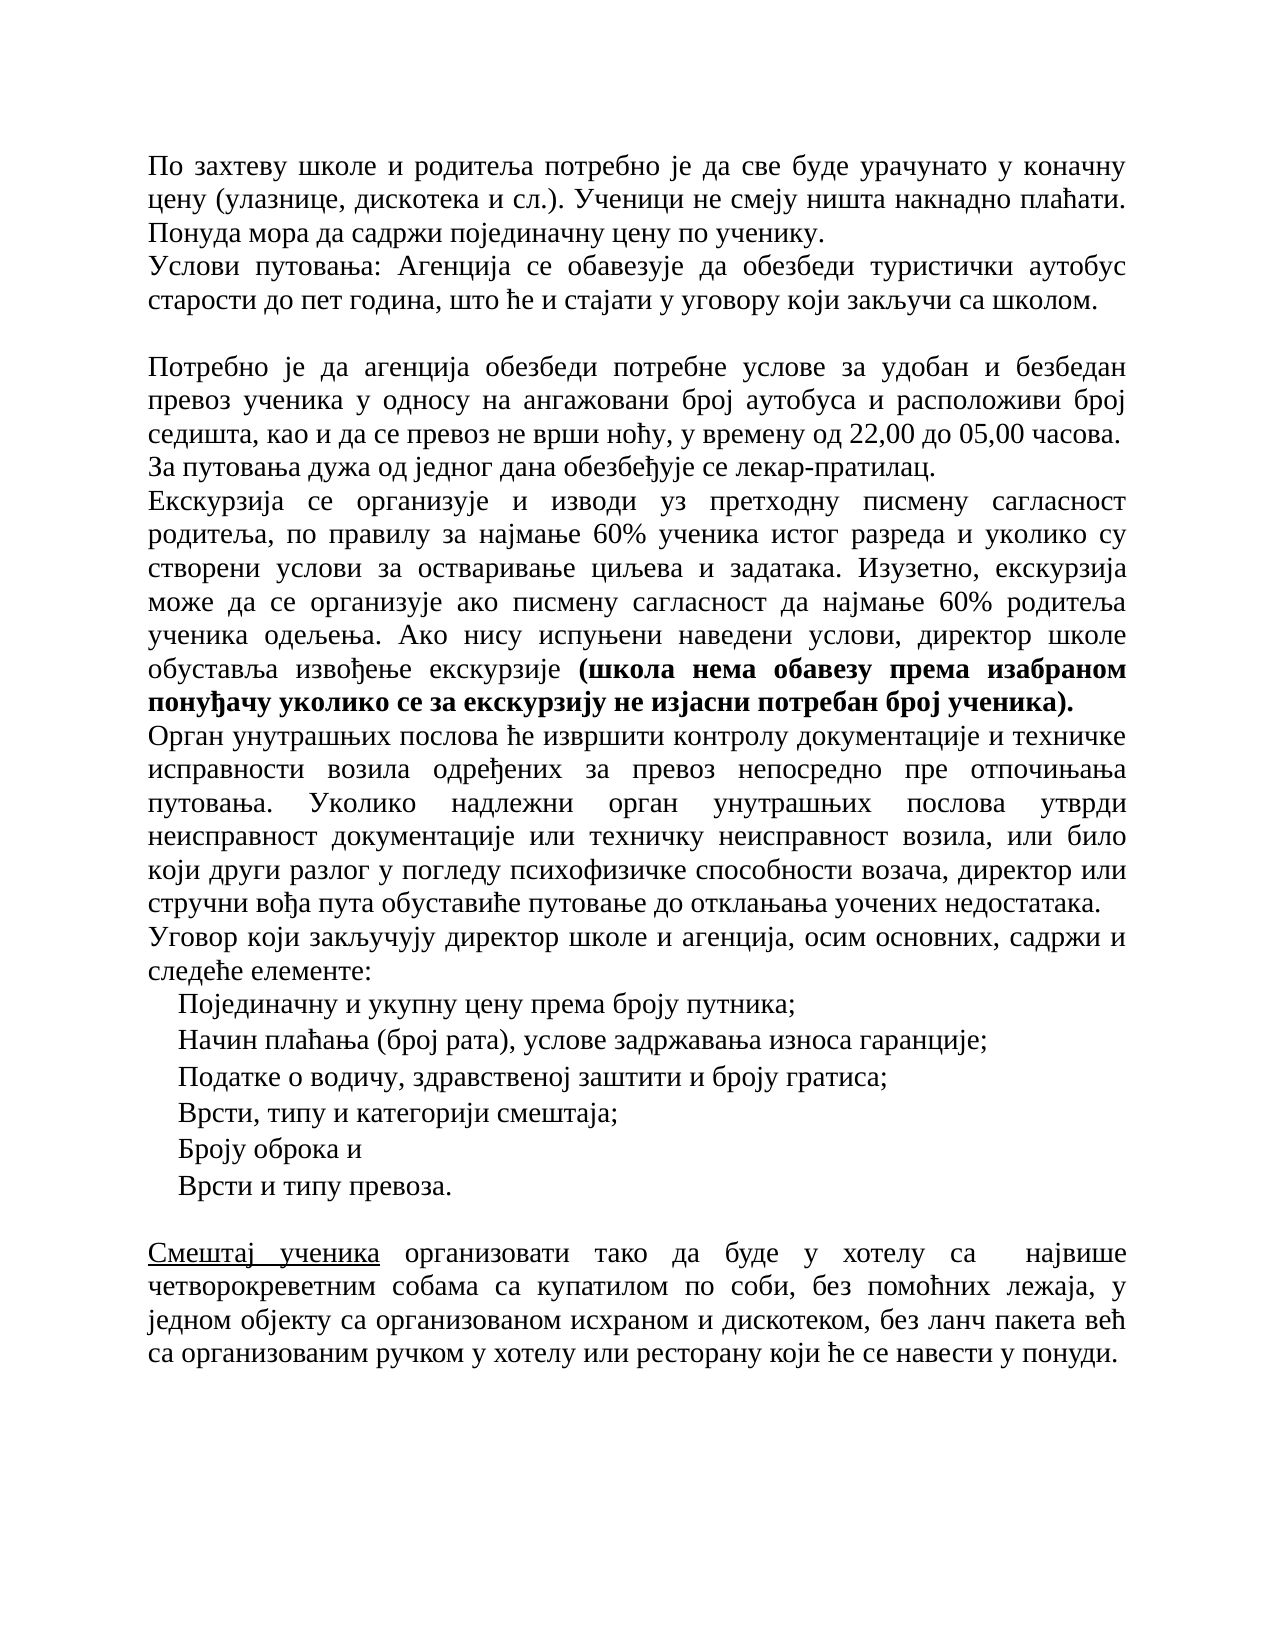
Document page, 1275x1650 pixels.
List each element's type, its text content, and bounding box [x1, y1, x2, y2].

text По захтеву школе и родитеља потребно је да све буде урачунато у коначну цену (улазнице, дискотека и сл.). Ученици не смеју ништа накнадно плаћати. Понуда мора да садржи појединачну цену по ученику. [148, 148, 1127, 248]
text Потребно је да агенција обезбеди потребне услове за удобан и безбедан превоз ученика у односу на ангажовани број аутобуса и расположиви број седишта, као и да се превоз не врши ноћу, у времену од 22,00 до 05,00 часова. [148, 349, 1127, 449]
text  Начин плаћања (број рата), услове задржавања износа гаранције; [148, 1022, 1127, 1056]
text Уговор који закључују директор школе и агенција, осим основних, садржи и следеће елементе: [148, 919, 1127, 986]
text  Броју оброка и [148, 1132, 1127, 1165]
text  Врсти и типу превоза. [148, 1168, 1127, 1201]
text  Податке о водичу, здравственој заштити и броју гратиса; [148, 1059, 1127, 1092]
text Орган унутрашњих послова ће извршити контролу документације и техничке исправности возила одређених за превоз непосредно пре отпочињања путовања. Уколико надлежни орган унутрашњих послова утврди неисправност документације или техничку неисправност возила, или било који други разлог у погледу психофизичке способности возача, директор или стручни вођа пута обуставиће путовање до отклањања уочених недостатака. [148, 718, 1127, 919]
text Услови путовања: Агенција се обавезује да обезбеди туристички аутобус старости до пет годинa, што ће и стајати у уговору који закључи са школом. [148, 248, 1127, 315]
text  Појединачну и укупну цену према броју путника; [148, 986, 1127, 1020]
text За путовања дужа од једног дана обезбеђује се лекар-пратилац. [148, 449, 1127, 483]
text  Врсти, типу и категорији смештаја; [148, 1095, 1127, 1129]
text Смештај ученика организовати тако да буде у хотелу са највише четворокреветним собама са купатилом по соби, без помоћних лежаја, у једном објекту са организованом исхраном и дискотеком, без ланч пакета већ са организованим ручком у хотелу или ресторану који ће се навести у понуди. [148, 1235, 1127, 1369]
text Екскурзија се организује и изводи уз претходну писмену сагласност родитеља, по правилу за најмање 60% ученика истог разреда и уколико су створени услови за остваривање циљева и задатака. Изузетно, екскурзија може да се организује ако писмену сагласност да најмање 60% родитеља ученика одељења. Ако нису испуњени наведени услови, директор школе обуставља извођење екскурзије (школа нема обавезу према изабраном понуђачу уколико се за екскурзију не изјасни потребан број ученика). [148, 483, 1127, 718]
